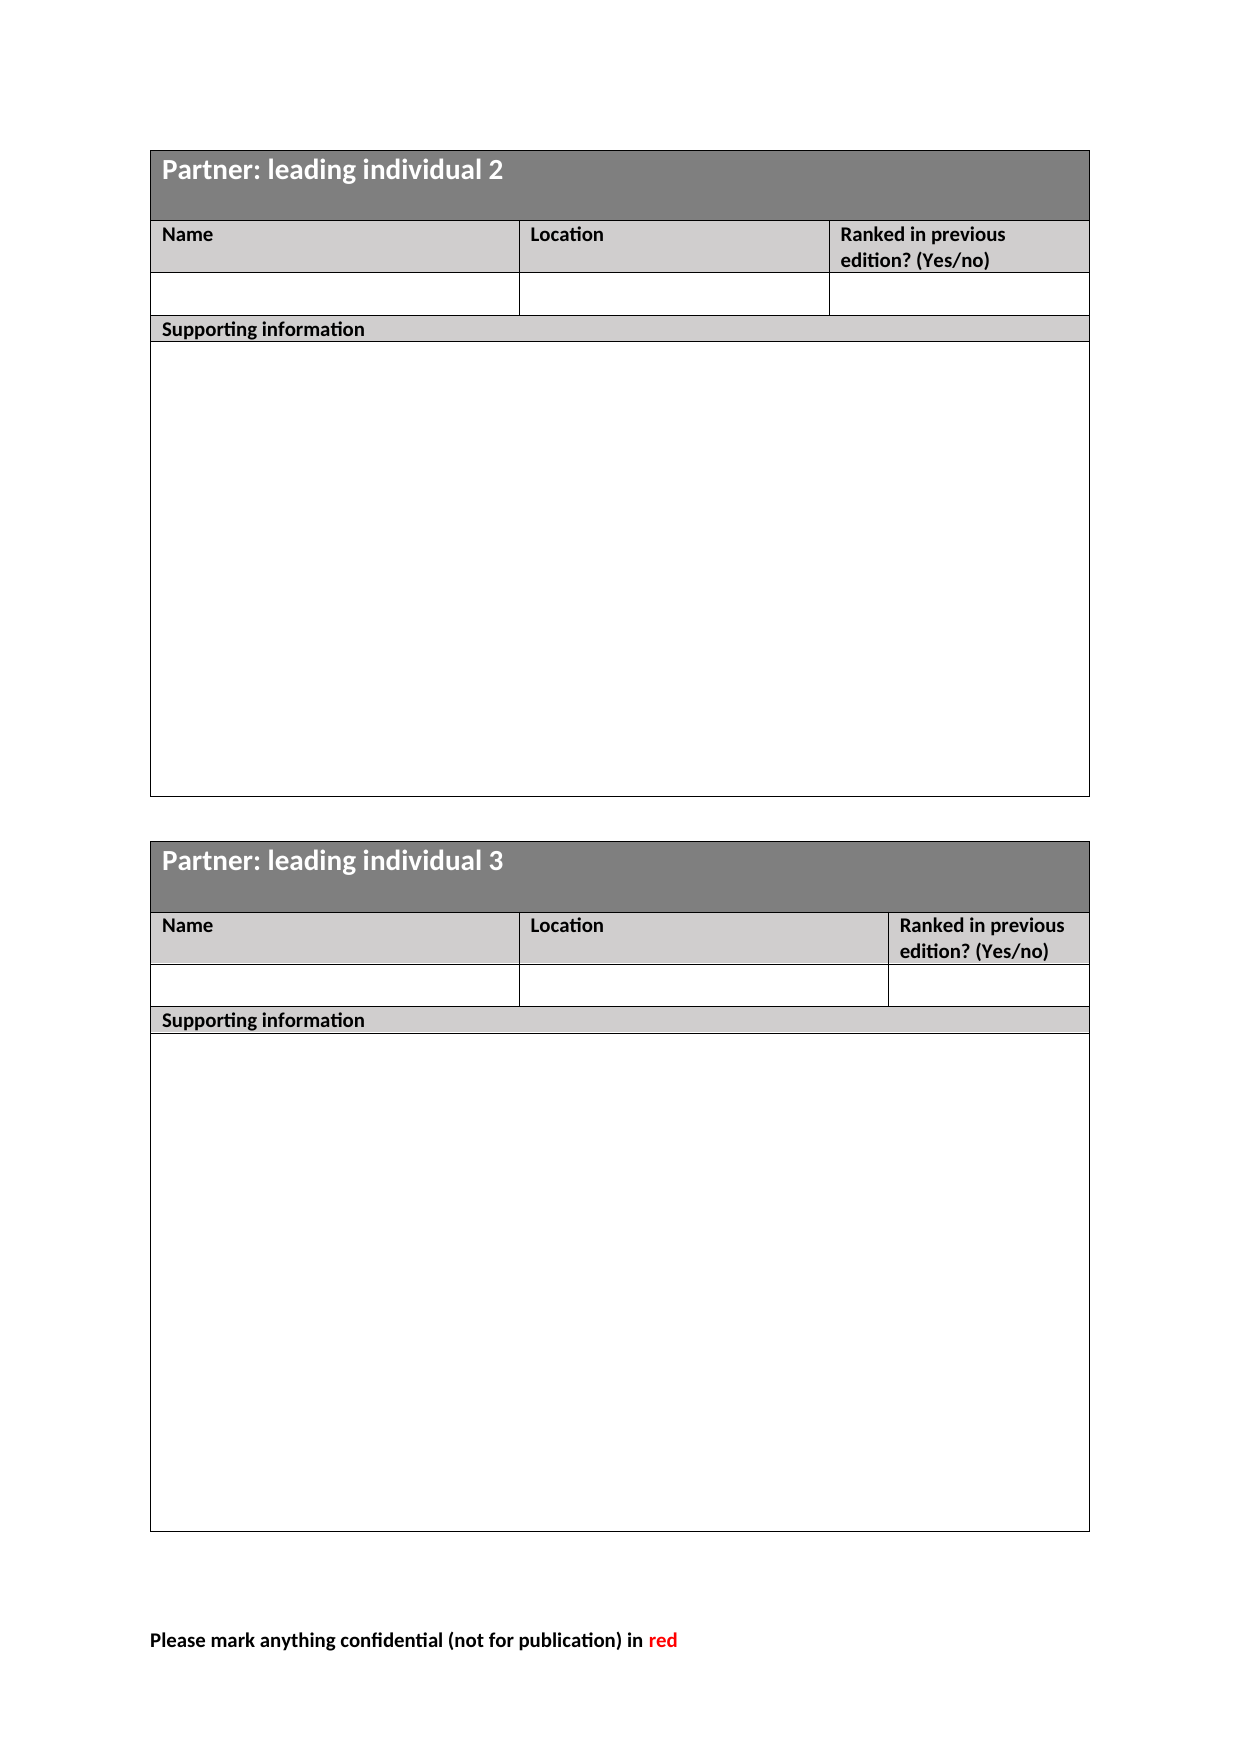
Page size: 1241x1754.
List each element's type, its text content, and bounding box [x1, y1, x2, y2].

table_cell [830, 273, 1089, 315]
table_cell Location [520, 913, 888, 963]
table_header Partner: leading individual 2 [151, 151, 1089, 220]
table_cell Ranked in previous edition? (Yes/no) [830, 221, 1089, 272]
table_cell [151, 965, 519, 1006]
table_cell [889, 965, 1089, 1006]
table_cell Ranked in previous edition? (Yes/no) [889, 913, 1089, 963]
table_cell Supporting information [151, 316, 1089, 341]
table_cell [151, 273, 519, 315]
table_cell Location [520, 221, 829, 272]
table_cell Name [151, 221, 519, 272]
table_header Partner: leading individual 3 [151, 842, 1089, 912]
table_cell Supporting information [151, 1007, 1089, 1032]
table_cell Name [151, 913, 519, 963]
table_cell [151, 342, 1089, 796]
table_cell [520, 273, 829, 315]
table_cell [520, 965, 888, 1006]
table_cell [151, 1034, 1089, 1531]
